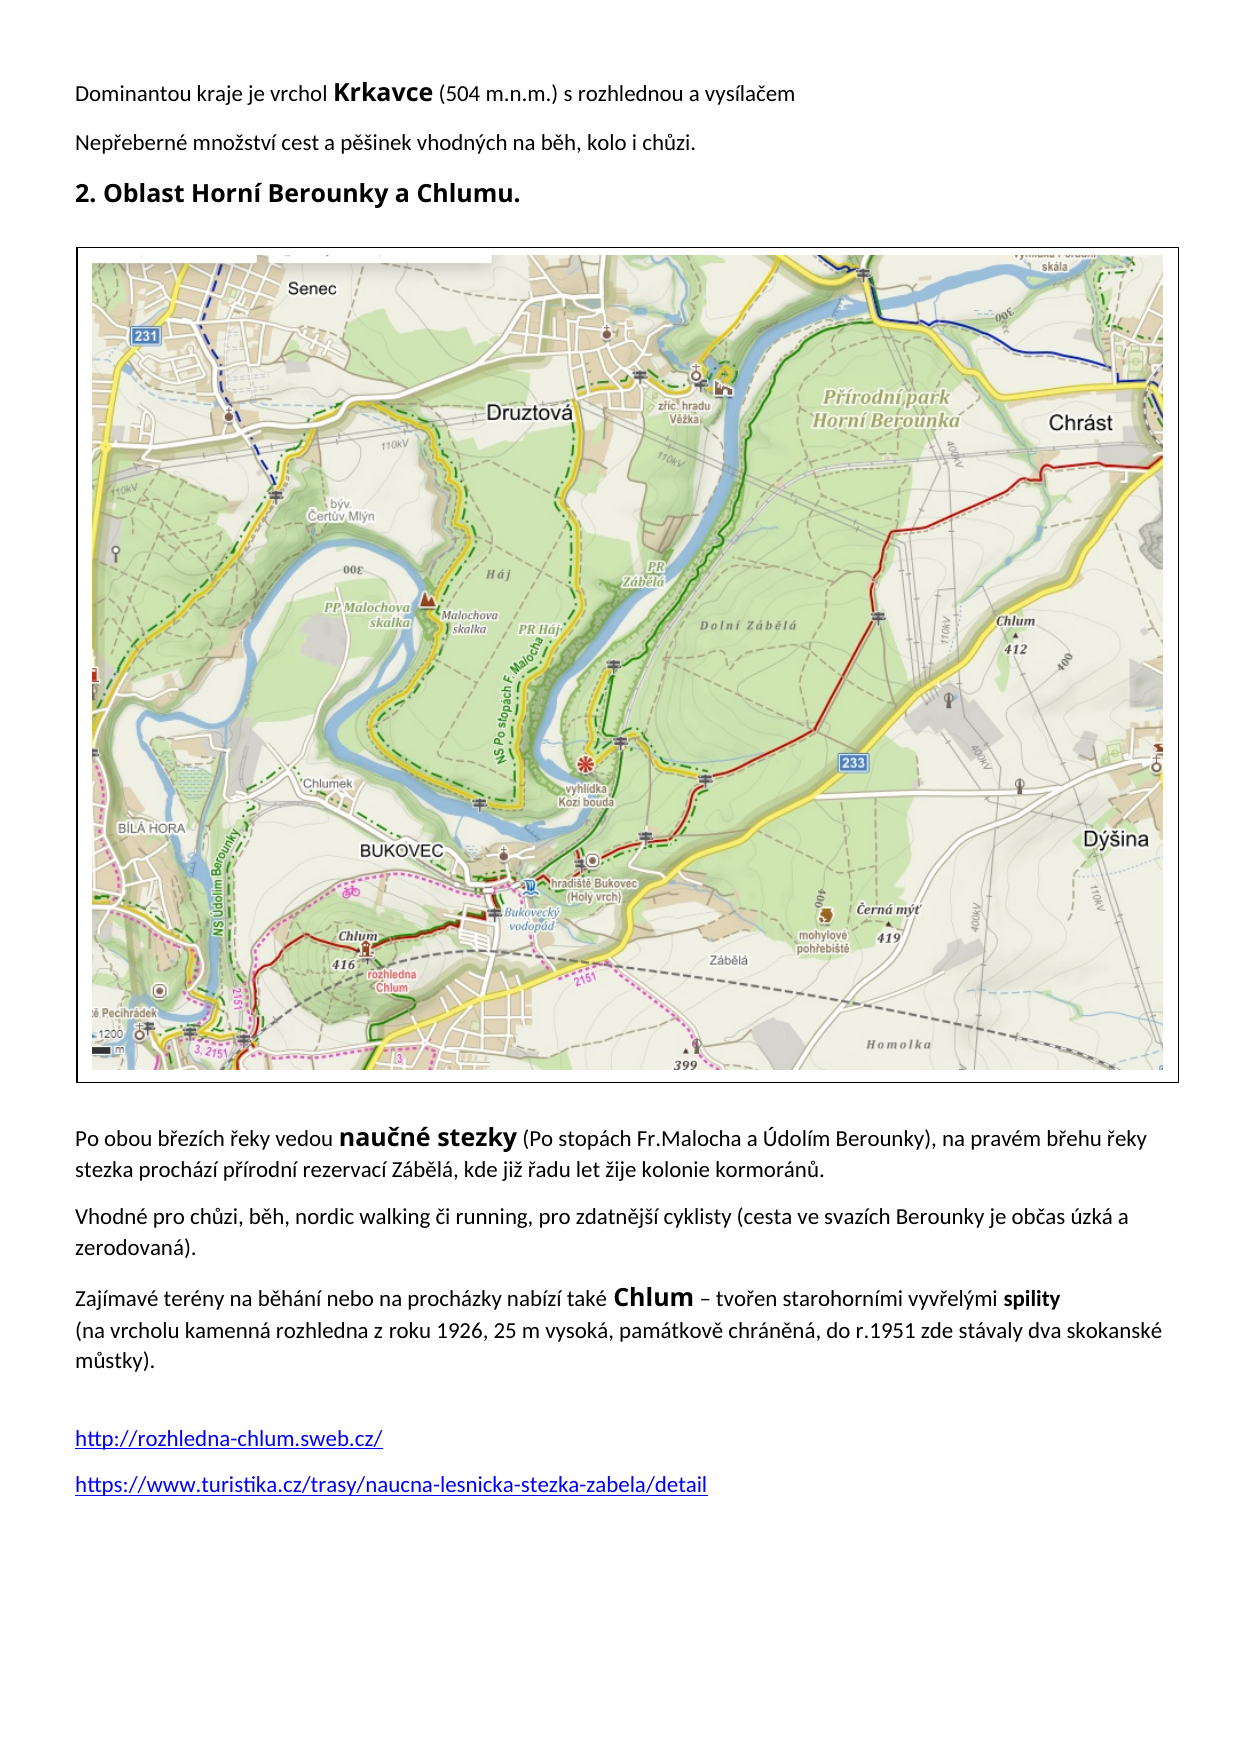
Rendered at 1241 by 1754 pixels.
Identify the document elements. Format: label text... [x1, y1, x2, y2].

text Nepřeberné množství cest a pěšinek vhodných na běh, kolo i chůzi. [75, 128, 1165, 156]
text Vhodné pro chůzi, běh, nordic walking či running, pro zdatnější cyklisty (cesta ve svazích Berounky je občas úzká a zerodovaná). [75, 1202, 1165, 1261]
text http://rozhledna-chlum.sweb.cz/ [75, 1424, 1165, 1452]
text Dominantou kraje je vrchol Krkavce (504 m.n.m.) s rozhlednou a vysílačem [75, 75, 1165, 109]
text Zajímavé terény na běhání nebo na procházky nabízí také Chlum – tvořen starohorními vyvřelými spility [75, 1279, 1165, 1314]
text Po obou březích řeky vedou naučné stezky (Po stopách Fr.Malocha a Údolím Berounky), na pravém břehu řeky stezka prochází přírodní rezervací Zábělá, kde již řadu let žije kolonie kormoránů. [75, 1119, 1165, 1184]
text (na vrcholu kamenná rozhledna z roku 1926, 25 m vysoká, památkově chráněná, do r.1951 zde stávaly dva skokanské můstky). [75, 1316, 1165, 1374]
text https://www.turistika.cz/trasy/naucna-lesnicka-stezka-zabela/detail [75, 1471, 1165, 1498]
picture [92, 255, 1163, 1070]
text 2. Oblast Horní Berounky a Chlumu. [75, 175, 1165, 209]
